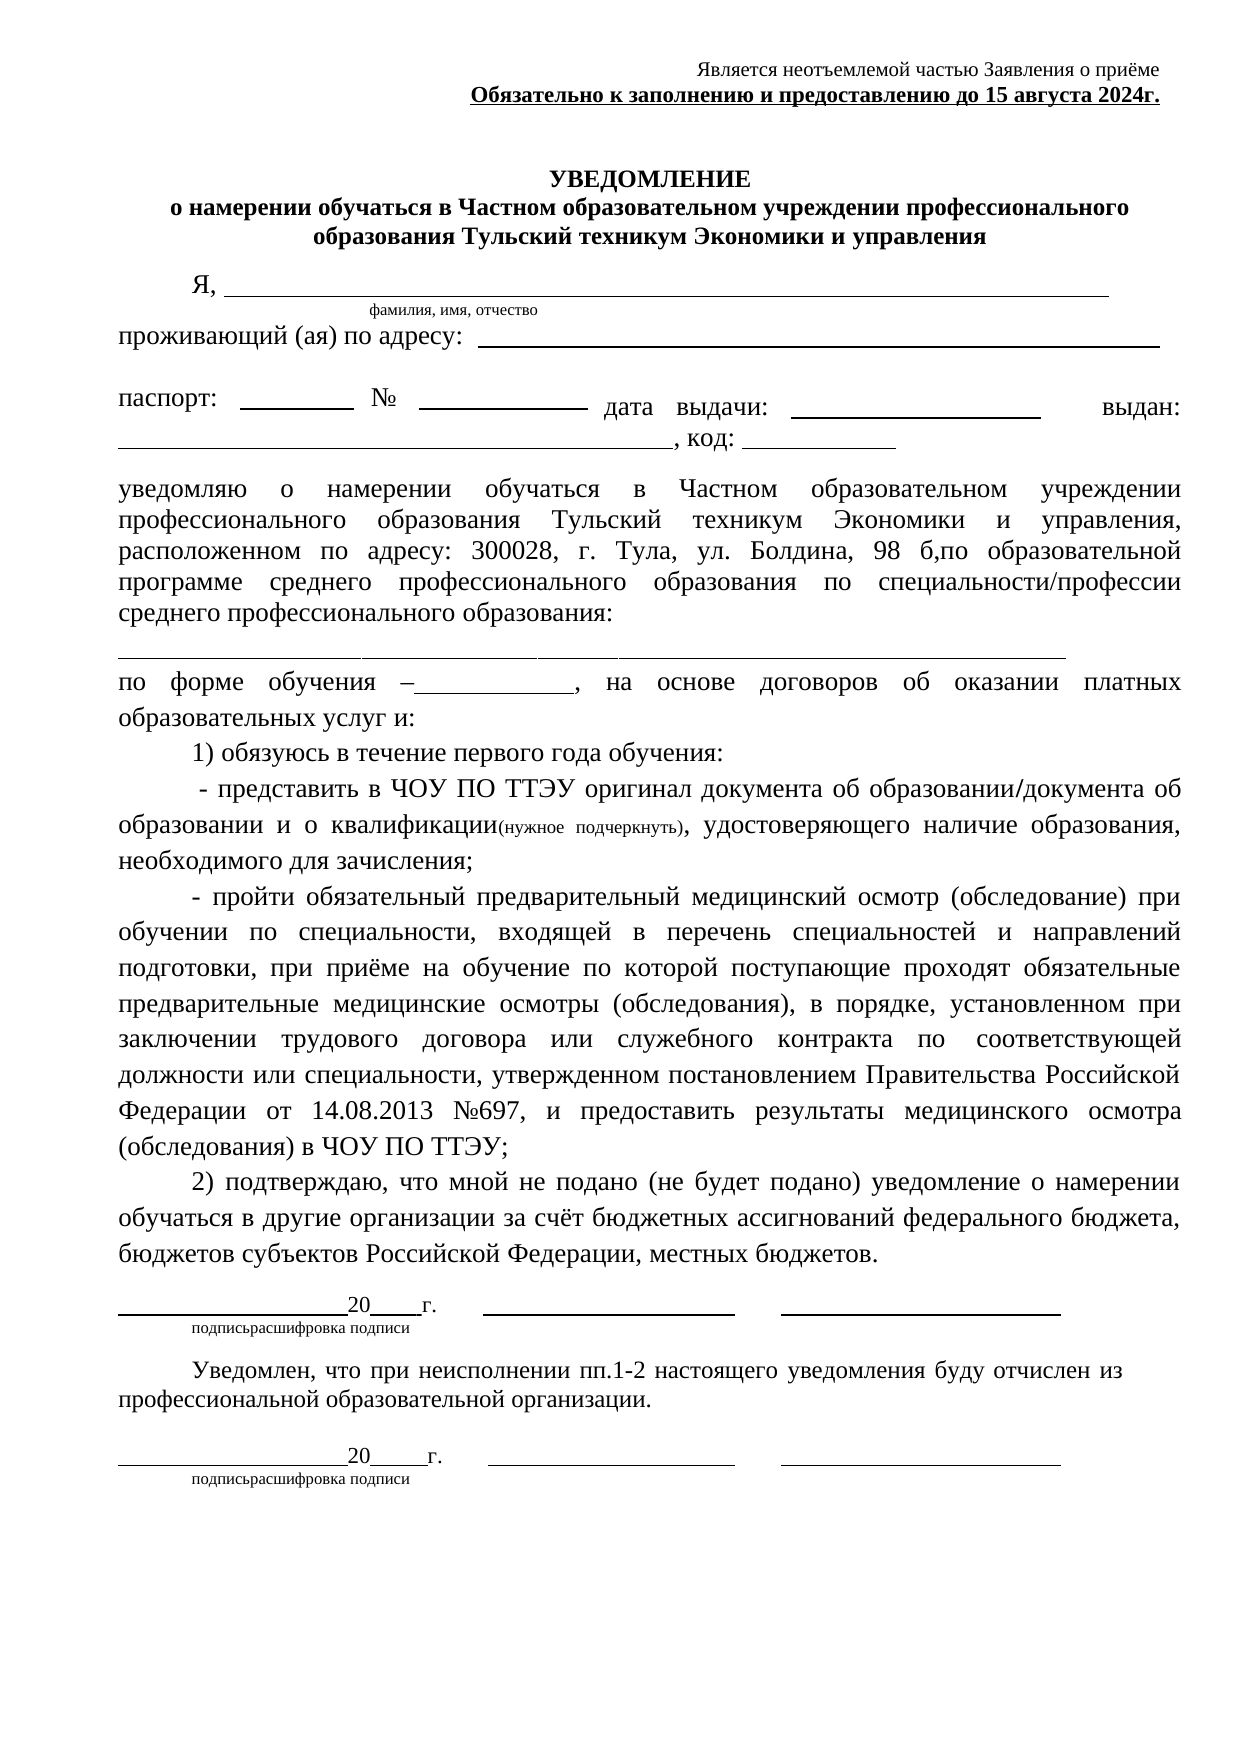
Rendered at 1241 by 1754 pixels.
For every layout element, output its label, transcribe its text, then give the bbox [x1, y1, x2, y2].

text подписьрасшифровка подписи [191, 1318, 1192, 1337]
text Уведомлен, что при неисполнении пп.1-2 настоящего уведомления буду отчислен из профессиональной образовательной организации. [118, 1356, 1192, 1413]
list пройти обязательный предварительный медицинский осмотр (обследование) при обучении по специальности, входящей в перечень специальностей и направлений подготовки, при приёме на обучение по которой поступающие проходят обязательные предварительные медицинские осмотры (обследования), в порядке, установленном при заключении трудового договора или служебного контракта по соответствующей должности или специальности, утвержденном постановлением Правительства Российской Федерации от 14.08.2013 №697, и предоставить результаты медицинского осмотра (обследования) в ЧОУ ПО ТТЭУ; [118, 879, 1182, 1161]
text Является неотъемлемой частью Заявления о приёме [106, 57, 1159, 81]
text , код: [118, 421, 1192, 452]
text УВЕДОМЛЕНИЕ [107, 164, 1192, 193]
text уведомляю о намерении обучаться в Частном образовательном учреждении профессионального образования Тульский техникум Экономики и управления, расположенном по адресу: 300028, г. Тула, ул. Болдина, 98 б,по образовательной программе среднего профессионального образования по специальности/профессии среднего профессионального образования: [118, 472, 1182, 628]
text Я, [108, 268, 1192, 300]
list подтверждаю, что мной не подано (не будет подано) уведомление о намерении обучаться в другие организации за счёт бюджетных ассигнований федерального бюджета, бюджетов субъектов Российской Федерации, местных бюджетов. [118, 1165, 1181, 1268]
text подписьрасшифровка подписи [191, 1468, 1192, 1488]
text 20 г. [118, 1442, 1192, 1468]
text проживающий (ая) по адресу: [118, 319, 1192, 350]
text по форме обучения – , на основе договоров об оказании платных образовательных услуг и: [118, 656, 1182, 732]
text Обязательно к заполнению и предоставлению до 15 августа 2024г. [106, 81, 1160, 108]
list обязуюсь в течение первого года обучения: [191, 737, 1192, 767]
list представить в ЧОУ ПО ТТЭУ оригинал документа об образовании/документа об образовании и о квалификации(нужное подчеркнуть), удостоверяющего наличие образования, необходимого для зачисления; [118, 772, 1182, 875]
text паспорт: № [118, 381, 587, 412]
text дата выдачи: [604, 390, 1044, 421]
text 20 г. [118, 1292, 1192, 1318]
text о намерении обучаться в Частном образовательном учреждении профессионального образования Тульский техникум Экономики и управления [107, 193, 1192, 249]
text выдан: [1102, 390, 1192, 421]
text фамилия, имя, отчество [369, 300, 1192, 319]
